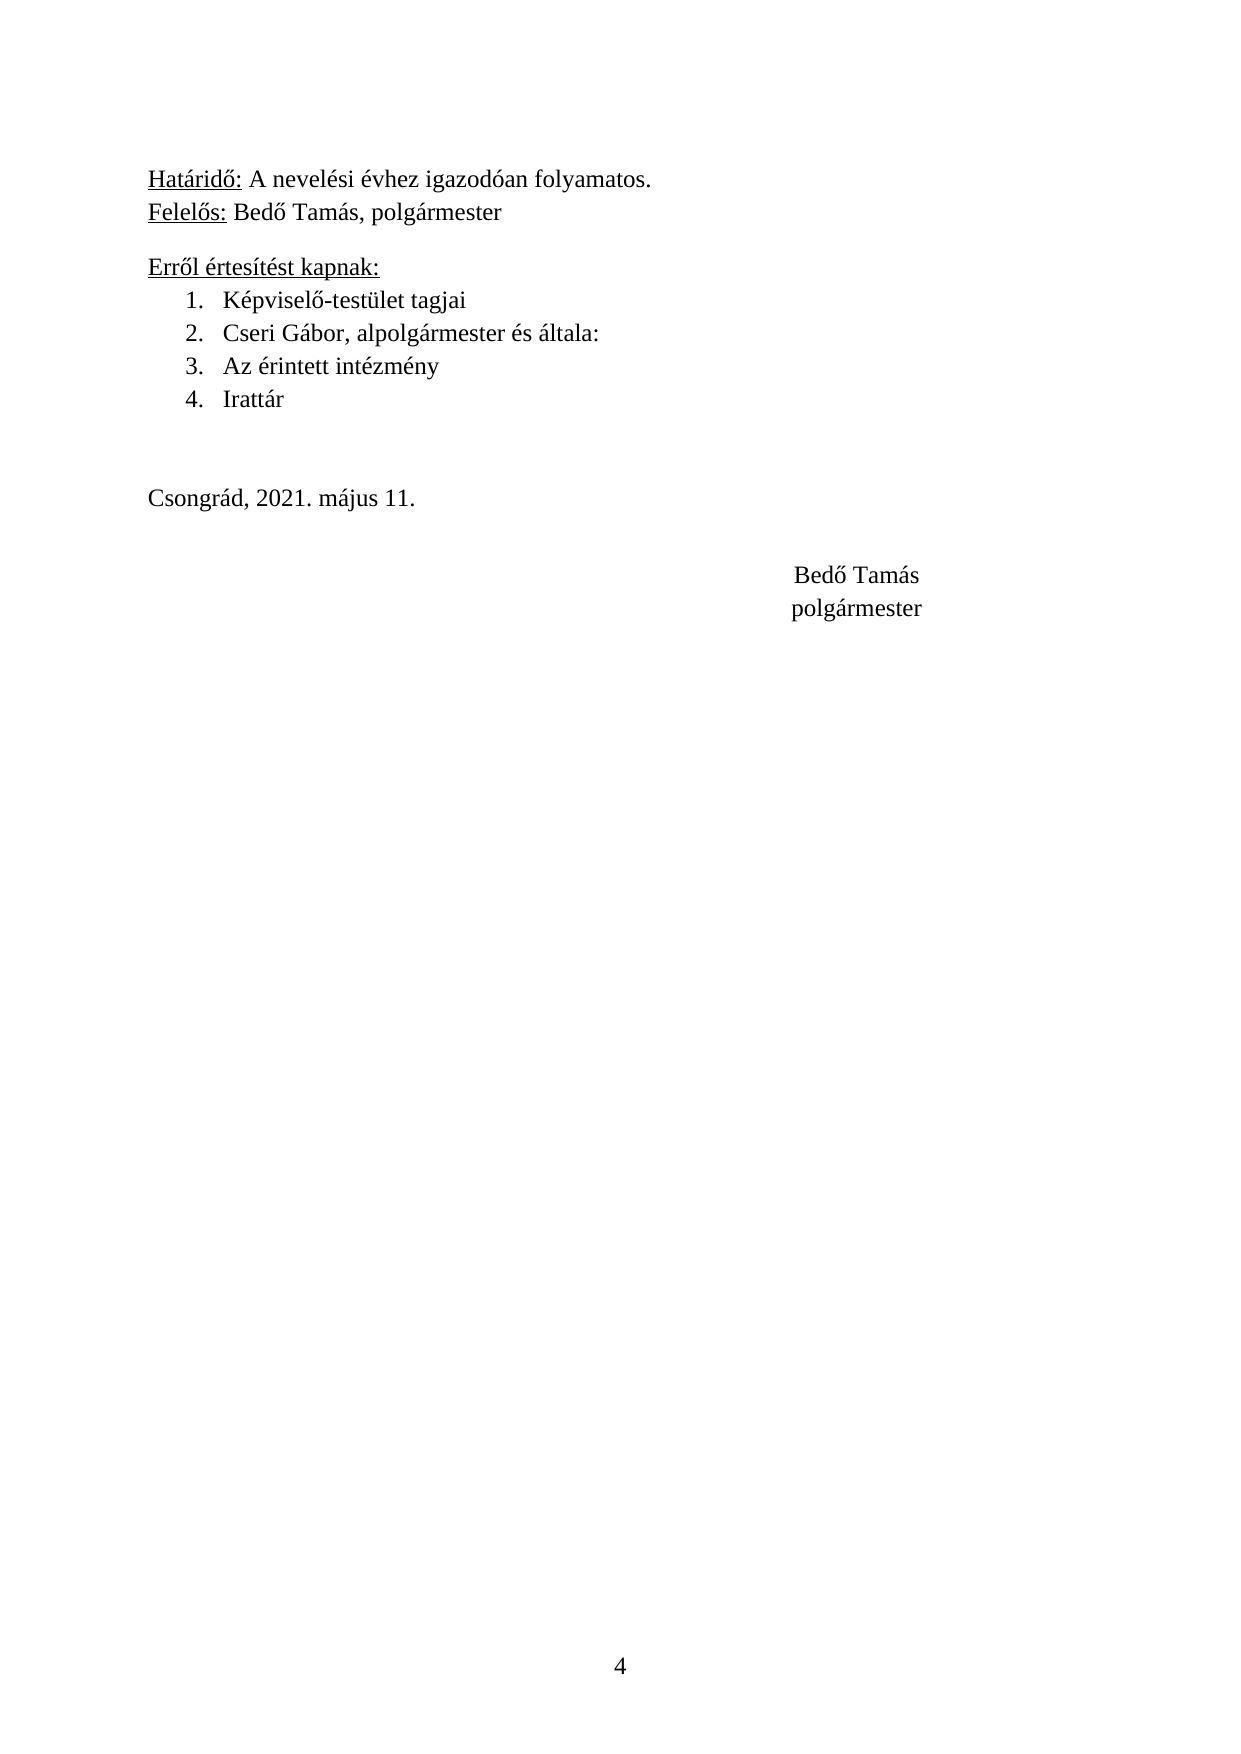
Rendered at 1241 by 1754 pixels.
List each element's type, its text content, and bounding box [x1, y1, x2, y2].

text Felelős: Bedő Tamás, polgármester [148, 197, 1092, 226]
text polgármester [148, 593, 1092, 622]
list Irattár [185, 384, 1092, 413]
text Erről értesítést kapnak: [148, 252, 1092, 281]
text Határidő: A nevelési évhez igazodóan folyamatos. [148, 164, 1092, 192]
text Csongrád, 2021. május 11. [148, 483, 1092, 512]
list Képviselő-testület tagjai [185, 285, 1092, 313]
list Cseri Gábor, alpolgármester és általa: [185, 318, 1092, 347]
list Az érintett intézmény [185, 351, 1092, 379]
text Bedő Tamás [148, 560, 1092, 589]
